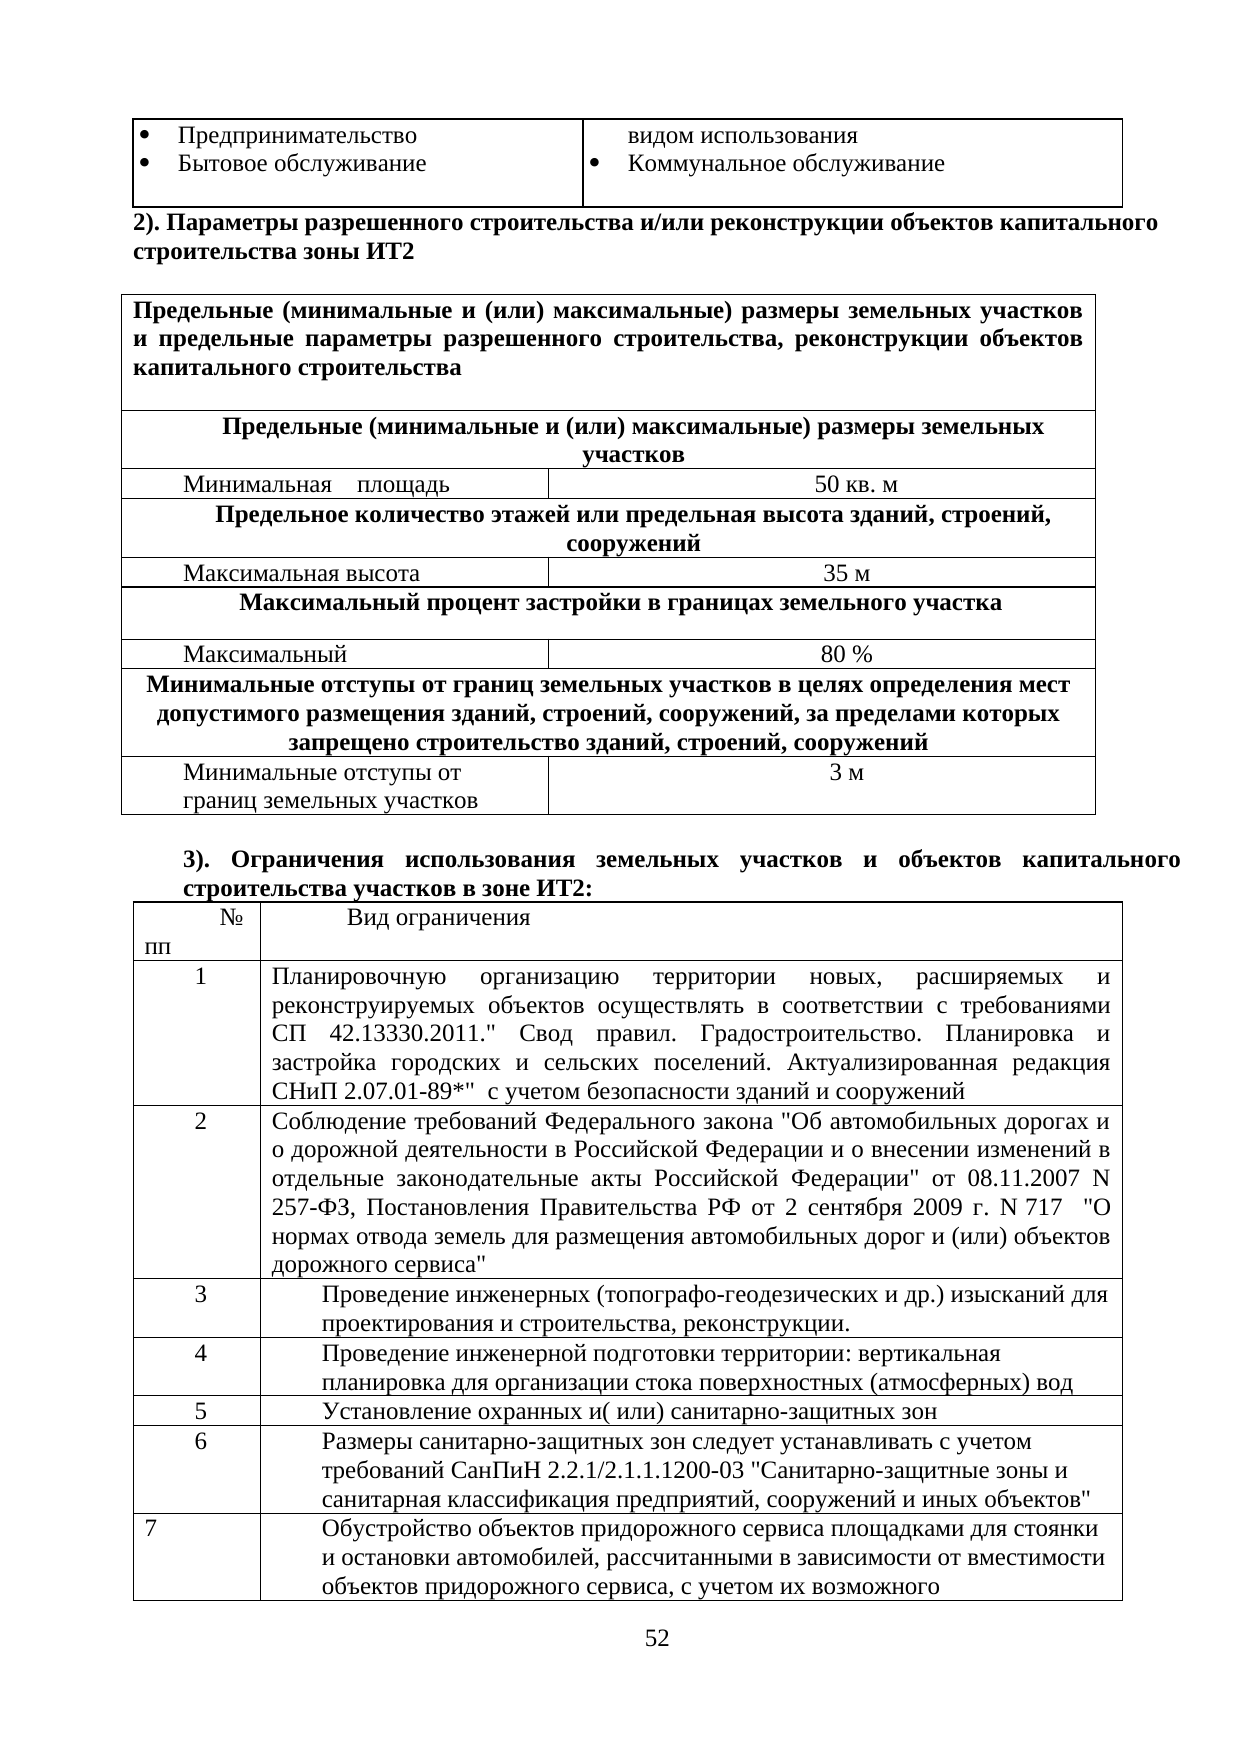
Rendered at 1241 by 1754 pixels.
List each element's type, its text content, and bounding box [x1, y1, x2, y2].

table_cell 35 м [549, 558, 1095, 586]
table_cell Размеры санитарно-защитных зон следует устанавливать с учетом требований СанПиН 2.2.1/2.1.1.1200-03 "Санитарно-защитные зоны и санитарная классификация предприятий, сооружений и иных объектов" [261, 1426, 1122, 1512]
table_cell 7 [134, 1514, 260, 1600]
table_cell Предельное количество этажей или предельная высота зданий, строений, сооружений [122, 499, 1095, 557]
table_cell 3 м [549, 757, 1095, 814]
table_cell 2 [134, 1106, 260, 1278]
table_cell 5 [134, 1396, 260, 1425]
table_cell Максимальная высота [122, 558, 548, 586]
table_cell Максимальный процент застройки в границах земельного участка [122, 588, 1095, 638]
table_cell Планировочную организацию территории новых, расширяемых и реконструируемых объектов осуществлять в соответствии с требованиями СП 42.13330.2011." Свод правил. Градостроительство. Планировка и застройка городских и сельских поселений. Актуализированная редакция СНиП 2.07.01-89*" с учетом безопасности зданий и сооружений [261, 961, 1122, 1105]
table_cell 3 [134, 1279, 260, 1337]
table_cell 6 [134, 1426, 260, 1512]
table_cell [584, 120, 1122, 206]
table_header № пп [134, 903, 260, 960]
table_header Предельные (минимальные и (или) максимальные) размеры земельных участков и предельные параметры разрешенного строительства, реконструкции объектов капитального строительства [122, 295, 1095, 410]
table_cell 4 [134, 1338, 260, 1395]
table_cell Минимальные отступы от границ земельных участков в целях определения мест допустимого размещения зданий, строений, сооружений, за пределами которых запрещено строительство зданий, строений, сооружений [122, 669, 1095, 756]
text 3). Ограничения использования земельных участков и объектов капитального строительства участков в зоне ИТ2: [183, 844, 1181, 901]
table_cell 1 [134, 961, 260, 1105]
table_cell 50 кв. м [549, 469, 1095, 498]
table_cell Соблюдение требований Федерального закона "Об автомобильных дорогах и о дорожной деятельности в Российской Федерации и о внесении изменений в отдельные законодательные акты Российской Федерации" от 08.11.2007 N 257-ФЗ, Постановления Правительства РФ от 2 сентября 2009 г. N 717 "О нормах отвода земель для размещения автомобильных дорог и (или) объектов дорожного сервиса" [261, 1106, 1122, 1278]
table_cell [134, 120, 582, 206]
table_cell Минимальные отступы от границ земельных участков [122, 757, 548, 814]
table_cell Проведение инженерной подготовки территории: вертикальная планировка для организации стока поверхностных (атмосферных) вод [261, 1338, 1122, 1395]
table_cell 80 % [549, 640, 1095, 668]
table_cell Предельные (минимальные и (или) максимальные) размеры земельных участков [122, 411, 1095, 468]
table_cell Максимальный [122, 640, 548, 668]
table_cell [261, 1514, 1122, 1600]
table_cell Минимальная площадь [122, 469, 548, 498]
table_cell Проведение инженерных (топографо-геодезических и др.) изысканий для проектирования и строительства, реконструкции. [261, 1279, 1122, 1337]
text 2). Параметры разрешенного строительства и/или реконструкции объектов капитального строительства зоны ИТ2 [133, 207, 1181, 265]
table_header Вид ограничения [261, 903, 1122, 960]
table_cell Установление охранных и( или) санитарно-защитных зон [261, 1396, 1122, 1425]
